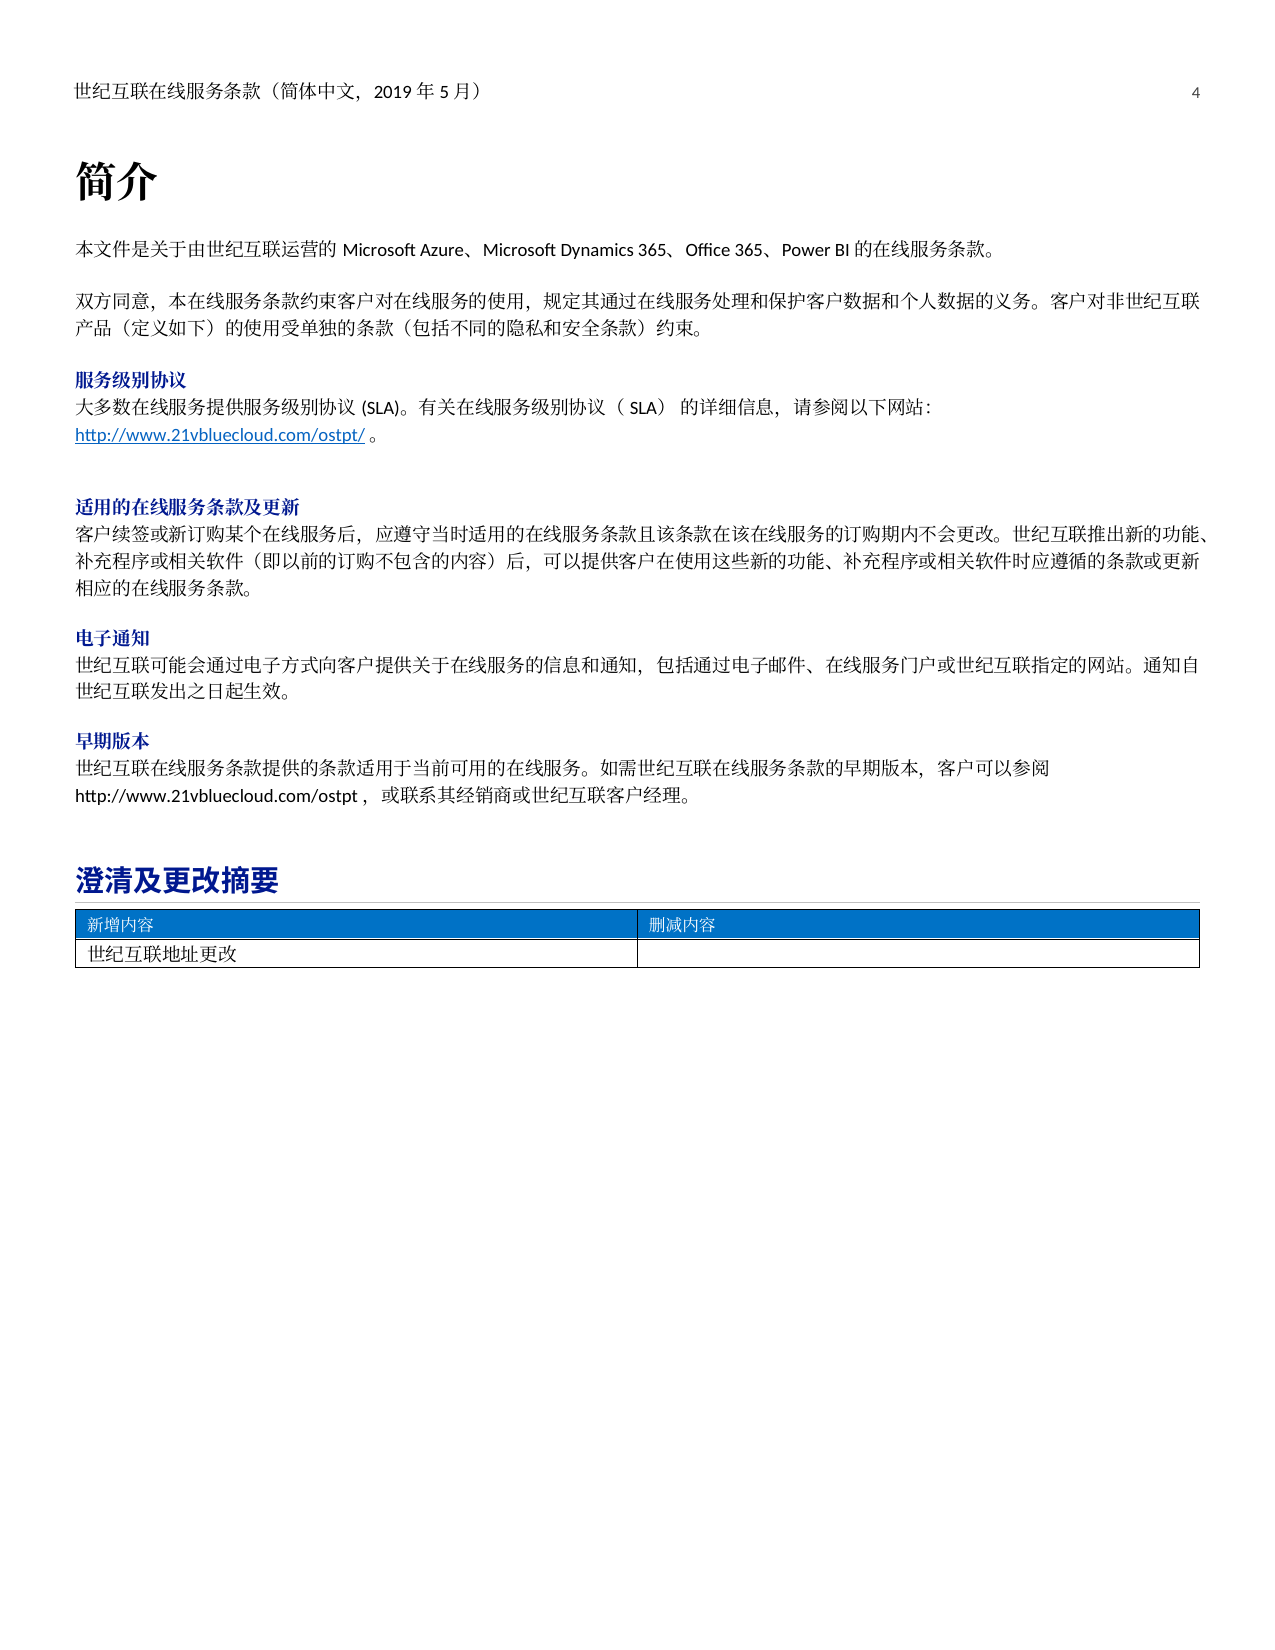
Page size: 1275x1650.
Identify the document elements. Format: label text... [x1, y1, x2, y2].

list 世纪互联在线服务条款提供的条款适用于当前可用的在线服务。如需世纪互联在线服务条款的早期版本，客户可以参阅 http://www.21vbluecloud.com/ostpt ，或联系其经销商或世纪互联客户经理。 [75, 754, 1200, 808]
subtitle 简介 [75, 150, 1200, 210]
table_cell [638, 940, 1199, 967]
list 客户续签或新订购某个在线服务后，应遵守当时适用的在线服务条款且该条款在该在线服务的订购期内不会更改。世纪互联推出新的功能、补充程序或相关软件（即以前的订购不包含的内容）后，可以提供客户在使用这些新的功能、补充程序或相关软件时应遵循的条款或更新相应的在线服务条款。 [75, 519, 1200, 601]
subtitle 早期版本 [75, 727, 1200, 754]
table_header 新增内容 [76, 910, 637, 938]
table_header 删减内容 [638, 910, 1199, 938]
subtitle 电子通知 [75, 623, 1200, 650]
list 世纪互联可能会通过电子方式向客户提供关于在线服务的信息和通知，包括通过电子邮件、在线服务门户或世纪互联指定的网站。通知自世纪互联发出之日起生效。 [75, 650, 1200, 704]
list http://www.21vbluecloud.com/ostpt/ 。 [75, 420, 1200, 447]
subtitle 适用的在线服务条款及更新 [75, 493, 1200, 519]
list 大多数在线服务提供服务级别协议 (SLA)。有关在线服务级别协议（ SLA） 的详细信息，请参阅以下网站： [75, 393, 1200, 420]
list 本文件是关于由世纪互联运营的 Microsoft Azure、Microsoft Dynamics 365、Office 365、Power BI 的在线服务条款。 [75, 235, 1200, 262]
table_cell 世纪互联地址更改 [76, 940, 637, 967]
subtitle 服务级别协议 [75, 366, 1200, 393]
subtitle 澄清及更改摘要 [75, 860, 1200, 902]
list 双方同意，本在线服务条款约束客户对在线服务的使用，规定其通过在线服务处理和保护客户数据和个人数据的义务。客户对非世纪互联产品（定义如下）的使用受单独的条款（包括不同的隐私和安全条款）约束。 [75, 287, 1200, 341]
